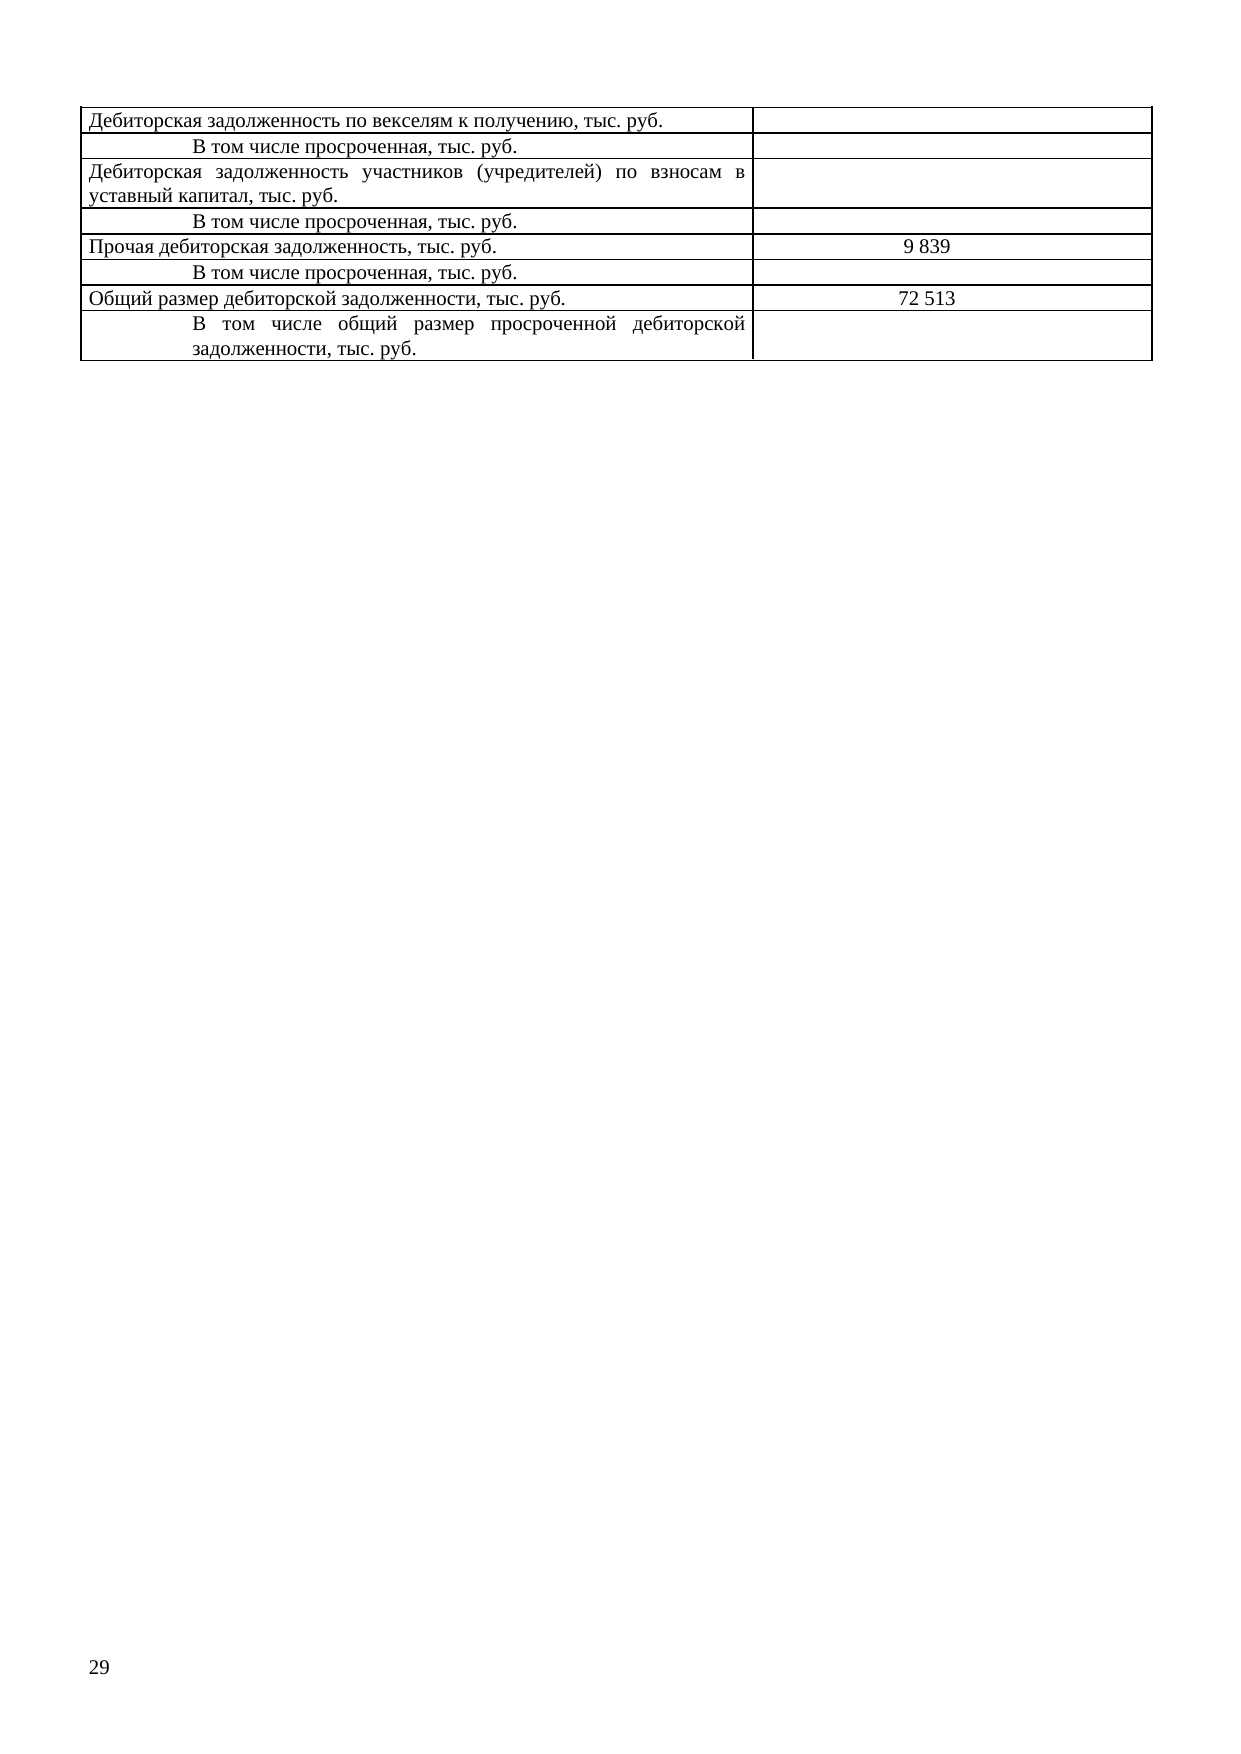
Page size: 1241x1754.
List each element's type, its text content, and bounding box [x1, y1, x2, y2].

table_cell Дебиторская задолженность по векселям к получению, тыс. руб. [82, 108, 752, 132]
table_cell [754, 159, 1151, 207]
table_cell 9 839 [754, 235, 1151, 258]
table_cell [754, 311, 1151, 359]
table_cell [754, 134, 1151, 158]
table_cell В том числе просроченная, тыс. руб. [82, 260, 752, 284]
table_cell Общий размер дебиторской задолженности, тыс. руб. [82, 286, 752, 310]
table_cell [754, 108, 1151, 132]
table_cell В том числе общий размер просроченной дебиторской задолженности, тыс. руб. [82, 311, 752, 359]
table_cell В том числе просроченная, тыс. руб. [82, 134, 752, 158]
table_cell В том числе просроченная, тыс. руб. [82, 209, 752, 233]
table_cell 72 513 [754, 286, 1151, 310]
table_cell [754, 209, 1151, 233]
table_cell Дебиторская задолженность участников (учредителей) по взносам в уставный капитал, тыс. руб. [82, 159, 752, 207]
table_cell [754, 260, 1151, 284]
table_cell Прочая дебиторская задолженность, тыс. руб. [82, 235, 752, 258]
